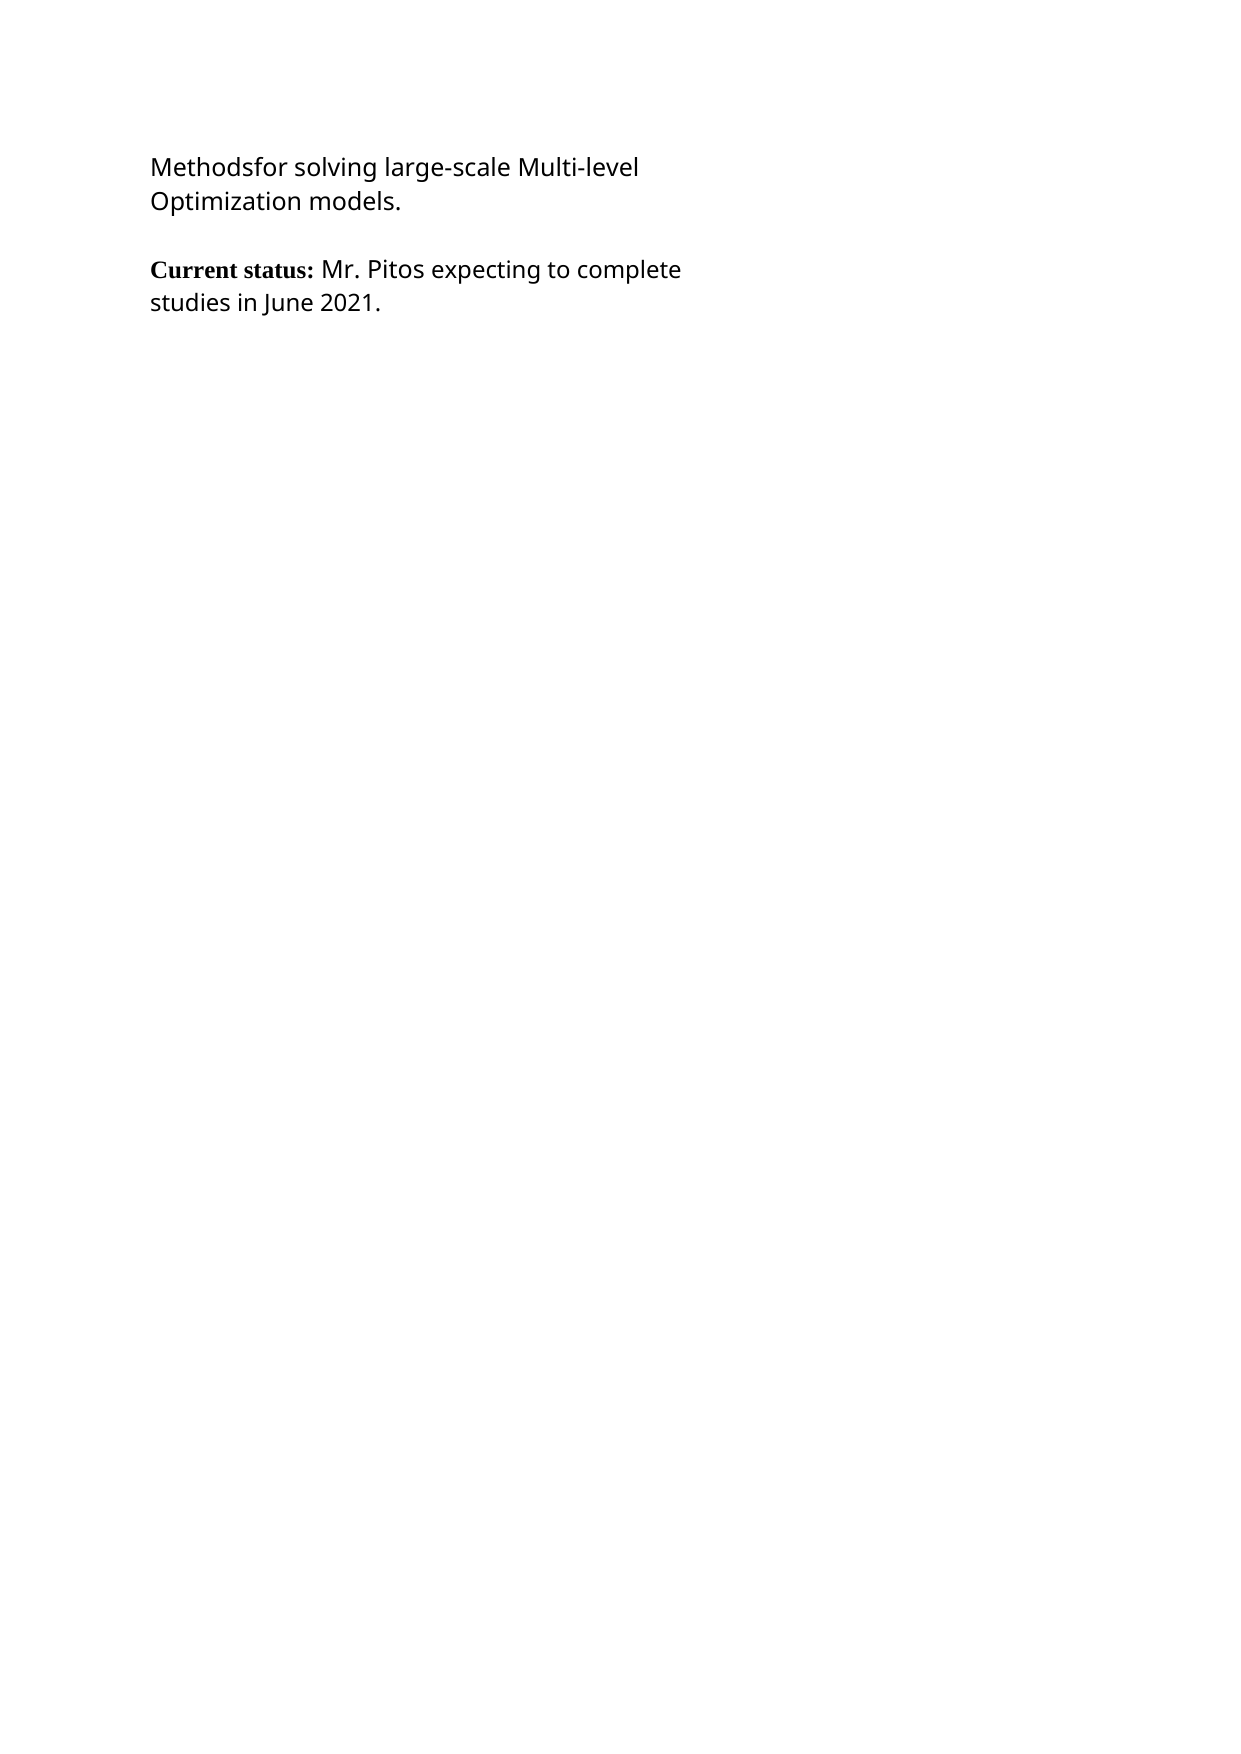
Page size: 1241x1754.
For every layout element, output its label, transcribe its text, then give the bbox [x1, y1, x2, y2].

text Methodsfor solving large-scale Multi-level [150, 150, 1090, 184]
text Current status: Mr. Pitos expecting to complete [150, 252, 1090, 286]
text studies in June 2021. [150, 286, 1090, 319]
text Optimization models. [150, 184, 1090, 218]
